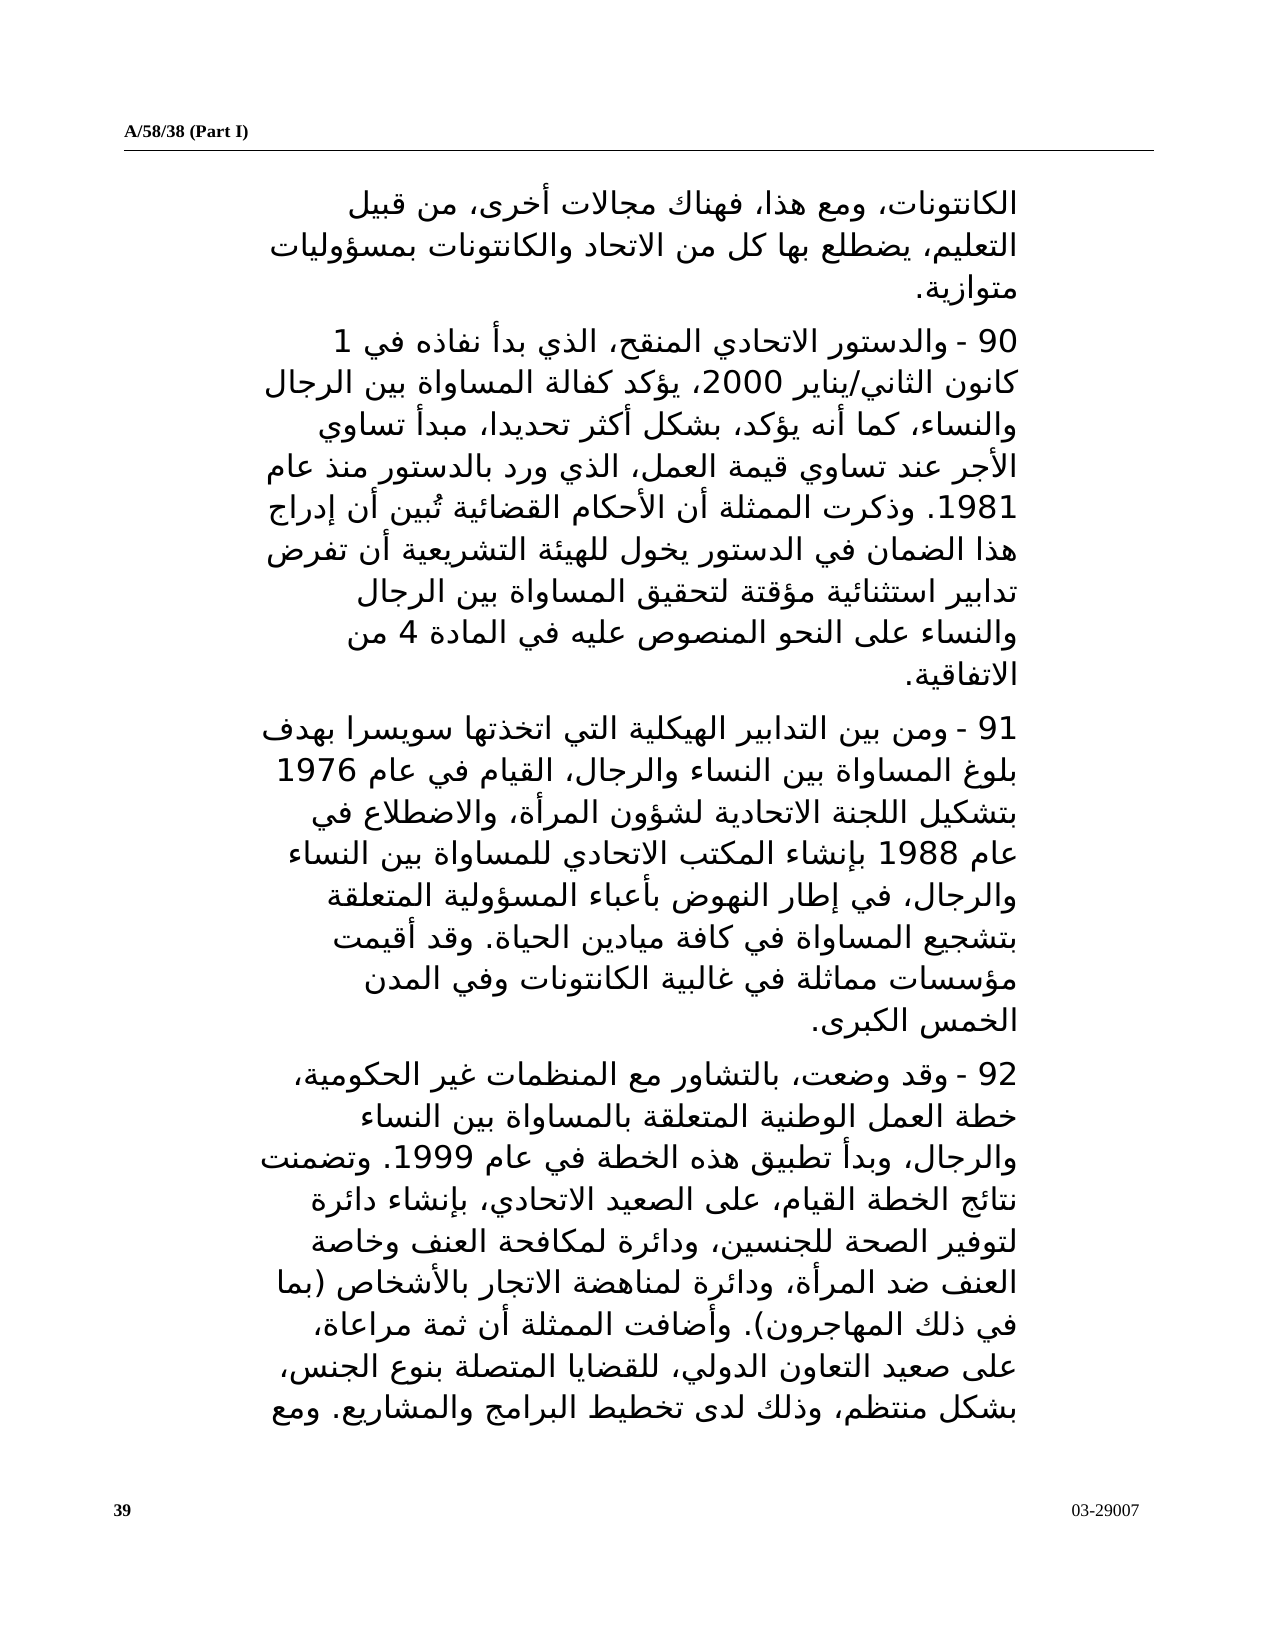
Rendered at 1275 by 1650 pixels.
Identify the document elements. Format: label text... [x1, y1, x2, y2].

text 91 - ومن بين التدابير الهيكلية التي اتخذتها سويسرا بهدف بلوغ المساواة بين النساء والرجال، القيام في عام 1976 بتشكيل اللجنة الاتحادية لشؤون المرأة، والاضطلاع في عام 1988 بإنشاء المكتب الاتحادي للمساواة بين النساء والرجال، في إطار النهوض بأعباء المسؤولية المتعلقة بتشجيع المساواة في كافة ميادين الحياة. وقد أقيمت مؤسسات مماثلة في غالبية الكانتونات وفي المدن الخمس الكبرى. [256, 706, 1018, 1040]
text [256, 181, 1018, 306]
text 90 - والدستور الاتحادي المنقح، الذي بدأ نفاذه في 1 كانون الثاني/يناير 2000، يؤكد كفالة المساواة بين الرجال والنساء، كما أنه يؤكد، بشكل أكثر تحديدا، مبدأ تساوي الأجر عند تساوي قيمة العمل، الذي ورد بالدستور منذ عام 1981. وذكرت الممثلة أن الأحكام القضائية تُبين أن إدراج هذا الضمان في الدستور يخول للهيئة التشريعية أن تفرض تدابير استثنائية مؤقتة لتحقيق المساواة بين الرجال والنساء على النحو المنصوص عليه في المادة 4 من الاتفاقية. [256, 319, 1018, 694]
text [256, 1052, 1018, 1427]
